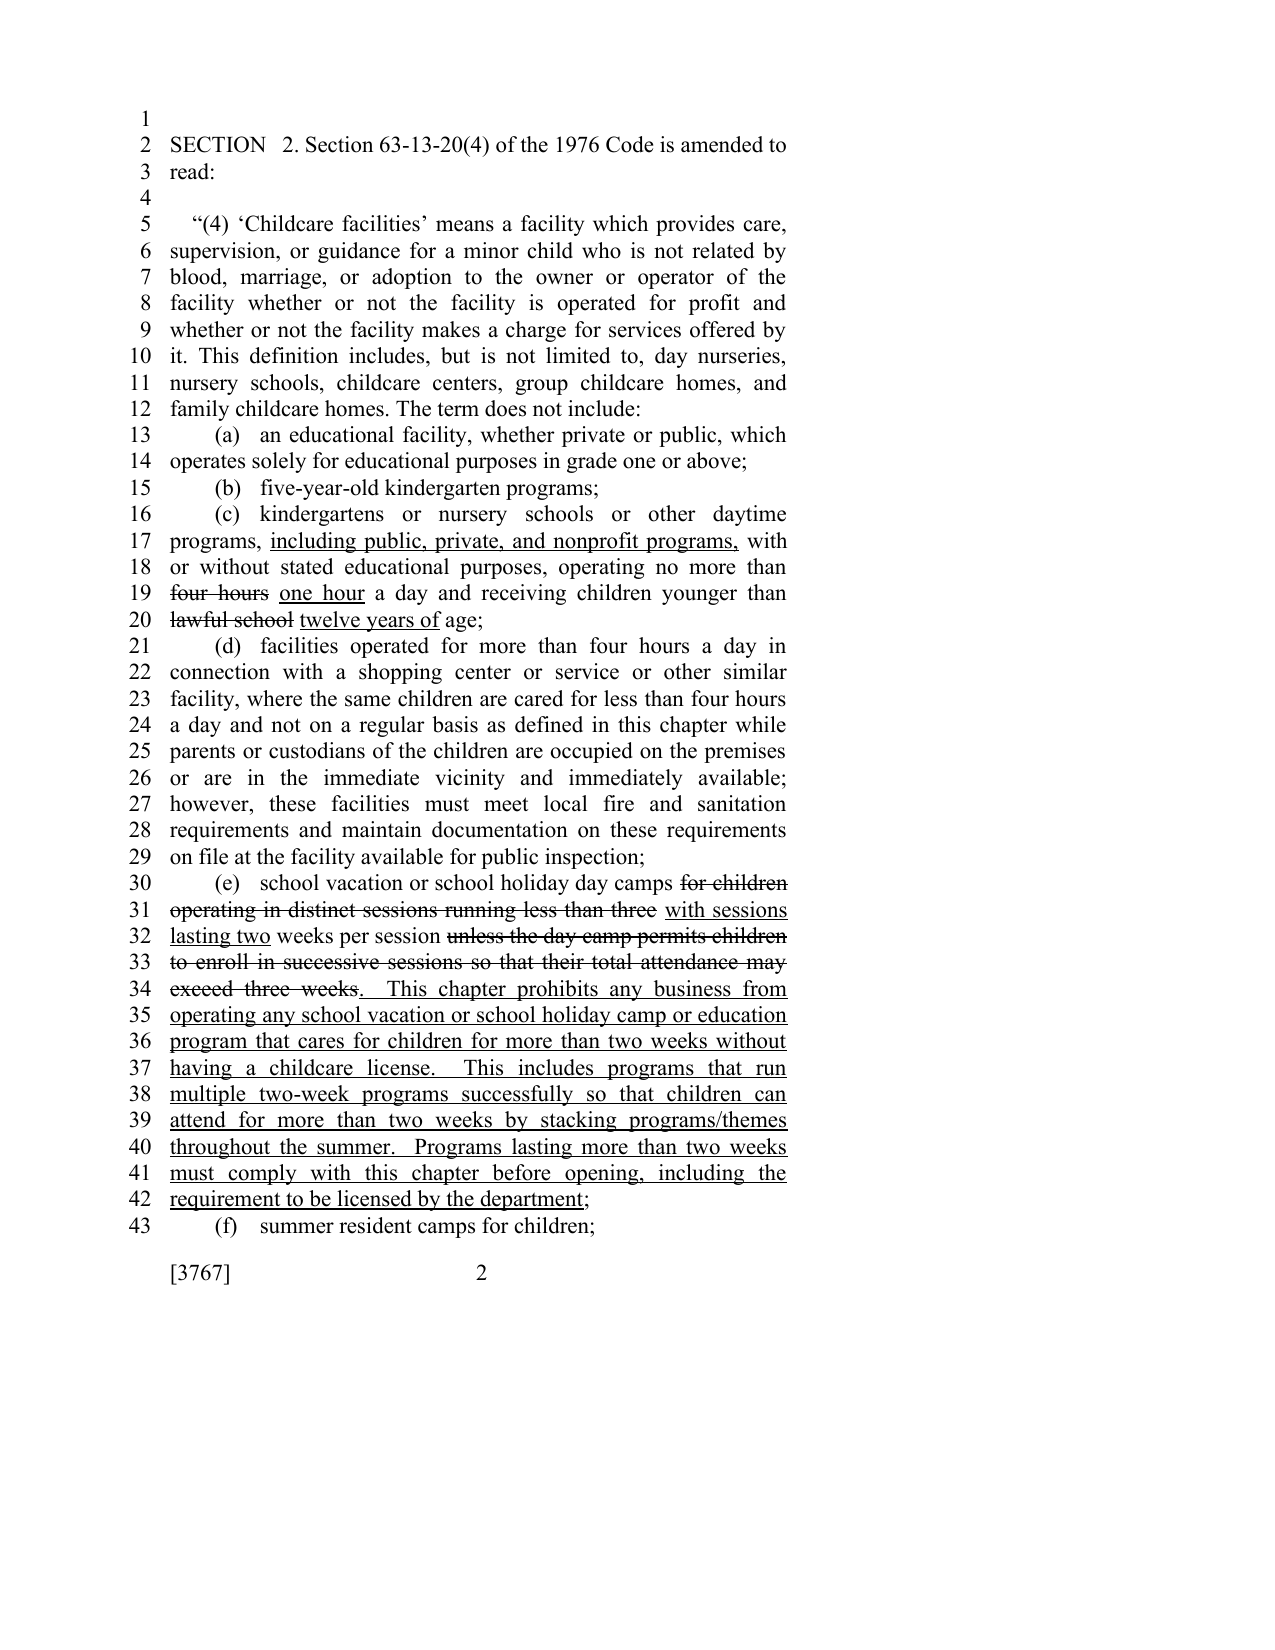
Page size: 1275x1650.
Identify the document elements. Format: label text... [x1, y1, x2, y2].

text (d) facilities operated for more than four hours a day in connection with a shopping center or service or other similar facility, where the same children are cared for less than four hours a day and not on a regular basis as defined in this chapter while parents or custodians of the children are occupied on the premises or are in the immediate vicinity and immediately available; however, these facilities must meet local fire and sanitation requirements and maintain documentation on these requirements on file at the facility available for public inspection; [169, 632, 787, 869]
text (b) five-year-old kindergarten programs; [169, 474, 787, 500]
text (c) kindergartens or nursery schools or other daytime programs, including public, private, and nonprofit programs, with or without stated educational purposes, operating no more than four hours one hour a day and receiving children younger than lawful school twelve years of age; [169, 500, 787, 632]
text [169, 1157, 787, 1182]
text (a) an educational facility, whether private or public, which operates solely for educational purposes in grade one or above; [169, 421, 787, 474]
text “(4) ‘Childcare facilities’ means a facility which provides care, supervision, or guidance for a minor child who is not related by blood, marriage, or adoption to the owner or operator of the facility whether or not the facility is operated for profit and whether or not the facility makes a charge for services offered by it. This definition includes, but is not limited to, day nurseries, nursery schools, childcare centers, group childcare homes, and family childcare homes. The term does not include: [169, 210, 787, 421]
text (f) summer resident camps for children; [169, 1212, 787, 1238]
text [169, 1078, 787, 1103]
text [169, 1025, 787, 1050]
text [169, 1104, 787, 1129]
text SECTION 2. Section 63-13-20(4) of the 1976 Code is amended to read: [169, 131, 787, 184]
text (e) school vacation or school holiday day camps for children operating in distinct sessions running less than three with sessions lasting two weeks per session unless the day camp permits children to enroll in successive sessions so that their total attendance may exceed three weeks. This chapter prohibits any business from operating any school vacation or school holiday camp or education program that cares for children for more than two weeks without having a childcare license. This includes programs that run multiple two-week programs successfully so that children can attend for more than two weeks by stacking programs/themes throughout the summer. Programs lasting more than two weeks must comply with this chapter before opening, including the requirement to be licensed by the department; [169, 869, 787, 963]
